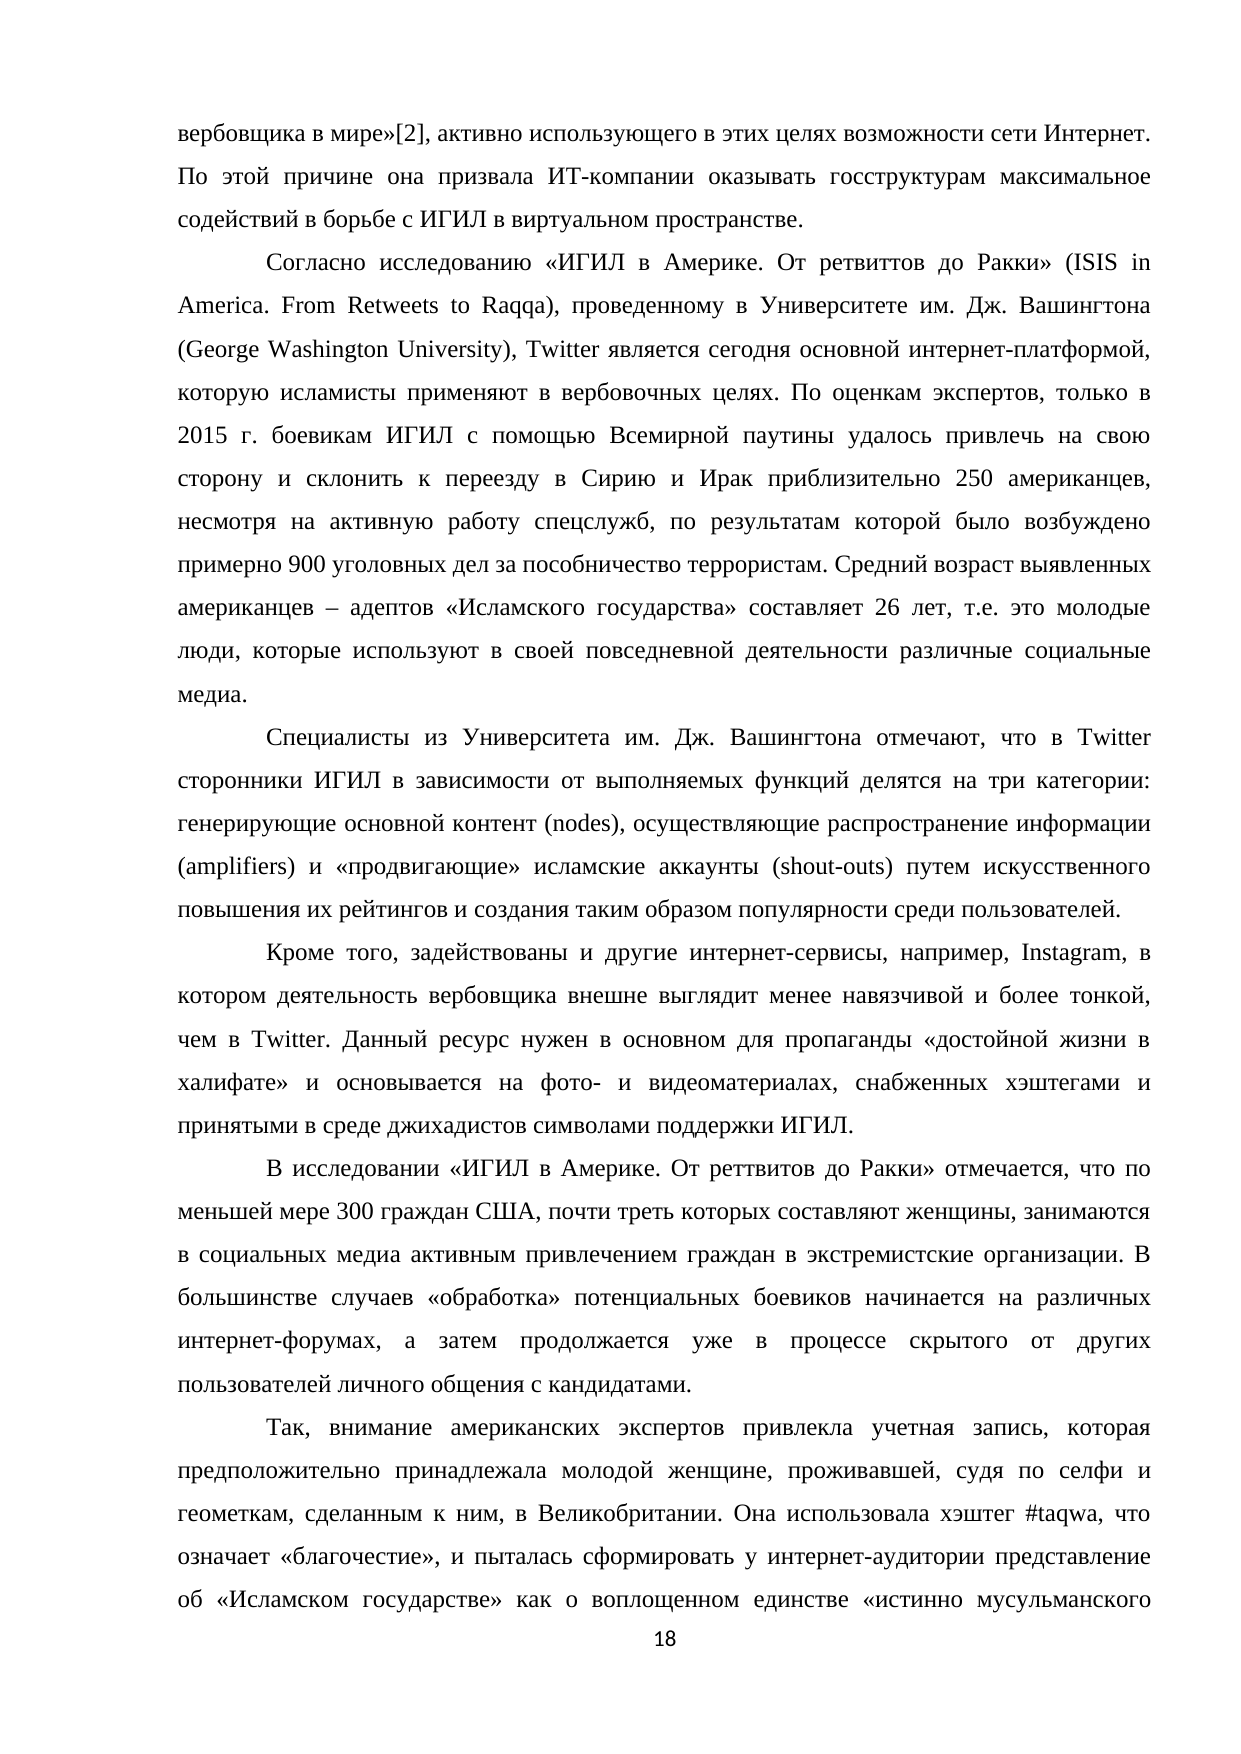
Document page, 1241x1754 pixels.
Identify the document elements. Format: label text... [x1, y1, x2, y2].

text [177, 1412, 1152, 1613]
text Согласно исследованию «ИГИЛ в Америке. От ретвиттов до Ракки» (ISIS in America. From Retweets to Raqqa), проведенному в Университете им. Дж. Вашингтона (George Washington University), Twitter является сегодня основной интернет-платформой, которую исламисты применяют в вербовочных целях. По оценкам экспертов, только в 2015 г. боевикам ИГИЛ с помощью Всемирной паутины удалось привлечь на свою сторону и склонить к переезду в Сирию и Ирак приблизительно 250 американцев, несмотря на активную работу спецслужб, по результатам которой было возбуждено примерно 900 уголовных дел за пособничество террористам. Средний возраст выявленных американцев – адептов «Исламского государства» составляет 26 лет, т.е. это молодые люди, которые используют в своей повседневной деятельности различные социальные медиа. [177, 247, 1152, 707]
text В исследовании «ИГИЛ в Америке. От реттвитов до Ракки» отмечается, что по меньшей мере 300 граждан США, почти треть которых составляют женщины, занимаются в социальных медиа активным привлечением граждан в экстремистские организации. В большинстве случаев «обработка» потенциальных боевиков начинается на различных интернет-форумах, а затем продолжается уже в процессе скрытого от других пользователей личного общения с кандидатами. [177, 1153, 1152, 1397]
text Кроме того, задействованы и другие интернет-сервисы, например, Instagram, в котором деятельность вербовщика внешне выглядит менее навязчивой и более тонкой, чем в Twitter. Данный ресурс нужен в основном для пропаганды «достойной жизни в халифате» и основывается на фото- и видеоматериалах, снабженных хэштегами и принятыми в среде джихадистов символами поддержки ИГИЛ. [177, 937, 1152, 1139]
text Специалисты из Университета им. Дж. Вашингтона отмечают, что в Twitter сторонники ИГИЛ в зависимости от выполняемых функций делятся на три категории: генерирующие основной контент (nodes), осуществляющие распространение информации (amplifiers) и «продвигающие» исламские аккаунты (shout-outs) путем искусственного повышения их рейтингов и создания таким образом популярности среди пользователей. [177, 722, 1152, 923]
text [177, 118, 1152, 233]
